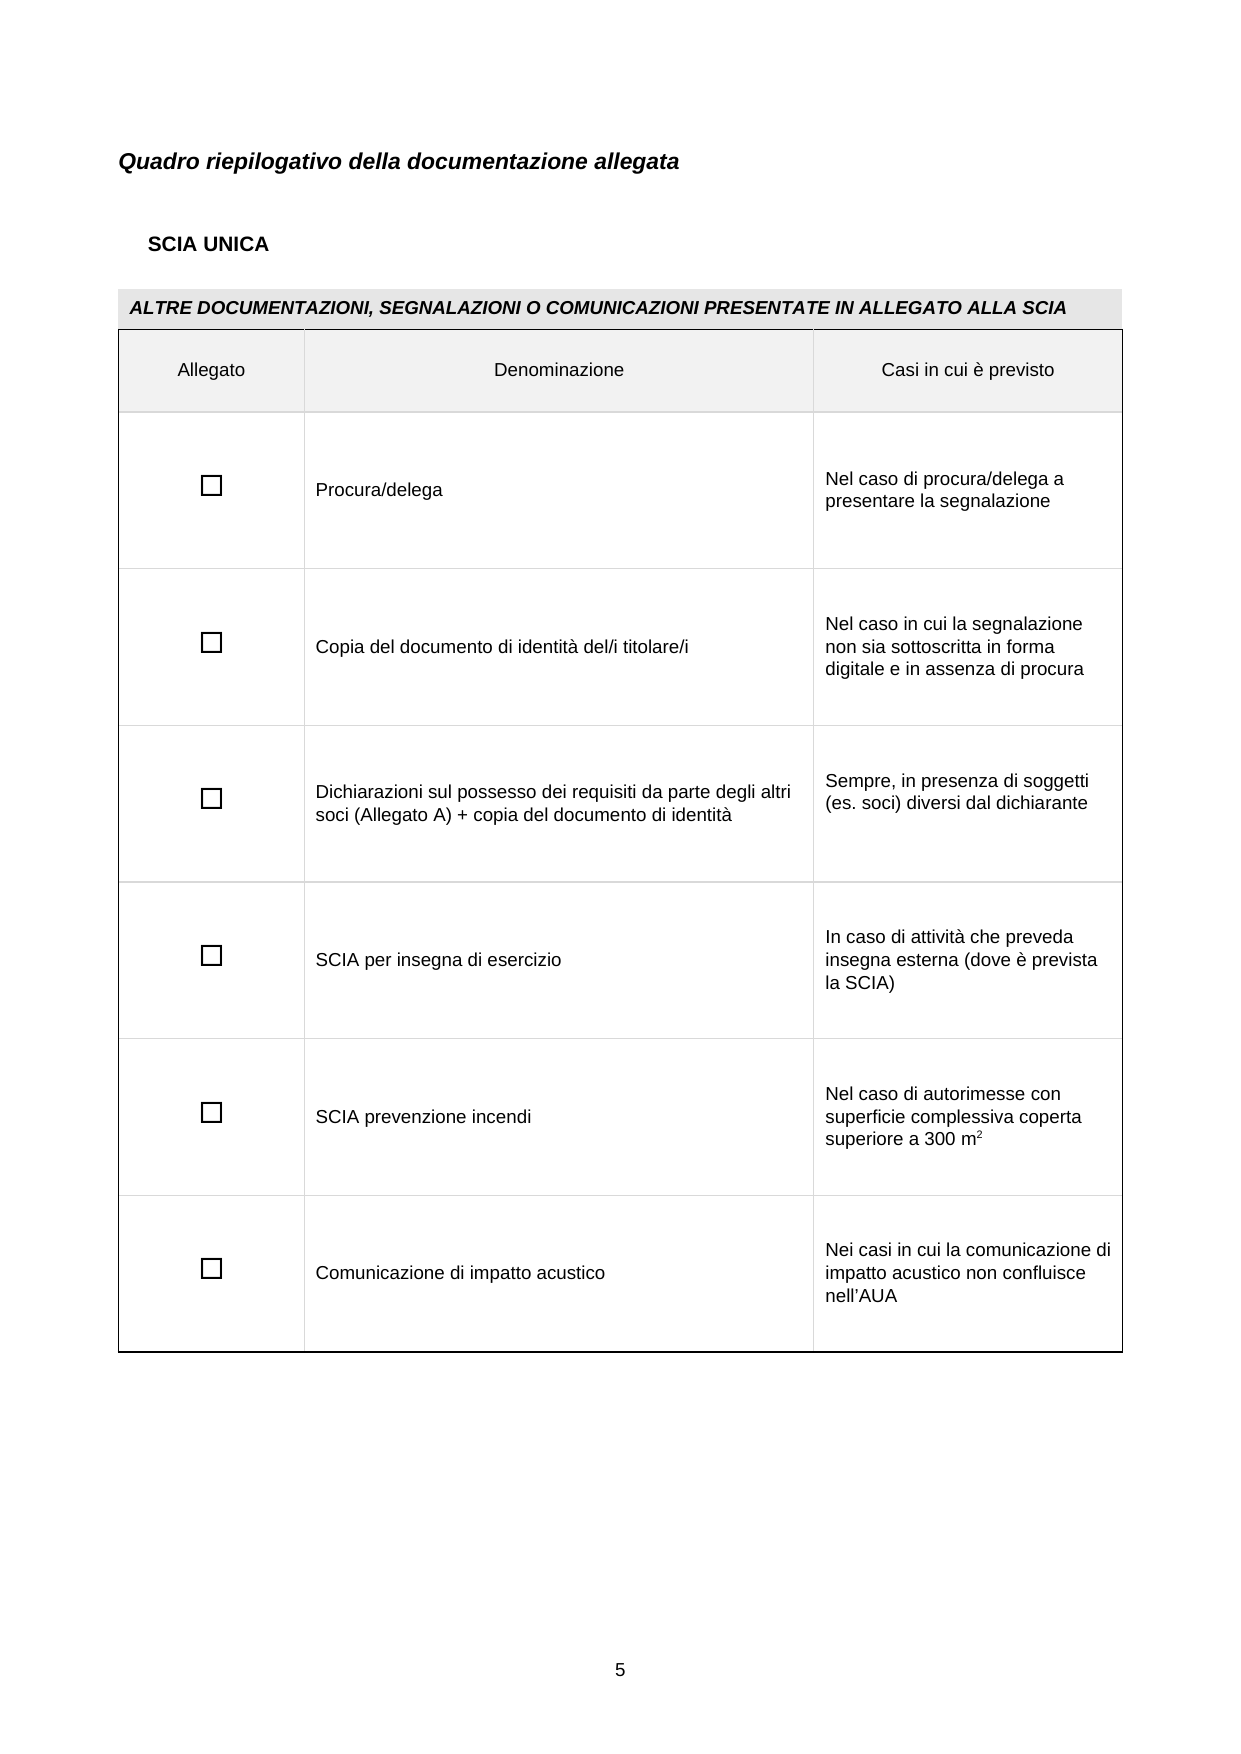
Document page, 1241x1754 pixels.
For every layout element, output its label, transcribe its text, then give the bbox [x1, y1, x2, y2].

table_cell Dichiarazioni sul possesso dei requisiti da parte degli altri soci (Allegato A) + copia del documento di identità [305, 726, 813, 881]
table_cell Comunicazione di impatto acustico [305, 1196, 813, 1351]
table_cell [119, 1039, 304, 1195]
table_cell SCIA per insegna di esercizio [305, 883, 813, 1038]
table_cell Allegato [119, 330, 304, 411]
table_cell [119, 883, 304, 1038]
table_cell Casi in cui è previsto [814, 330, 1122, 411]
table_cell Nel caso di autorimesse con superficie complessiva coperta superiore a 300 m2 [814, 1039, 1122, 1195]
table_cell Denominazione [305, 330, 813, 411]
table_cell Procura/delega [305, 413, 813, 568]
table_header ALTRE DOCUMENTAZIONI, SEGNALAZIONI O COMUNICAZIONI PRESENTATE IN ALLEGATO ALLA SCIA [118, 289, 1122, 329]
table_cell SCIA prevenzione incendi [305, 1039, 813, 1195]
table_cell Nel caso in cui la segnalazione non sia sottoscritta in forma digitale e in assenza di procura [814, 569, 1122, 725]
table_cell Copia del documento di identità del/i titolare/i [305, 569, 813, 725]
table_cell Sempre, in presenza di soggetti (es. soci) diversi dal dichiarante [814, 726, 1122, 881]
table_cell [119, 1196, 304, 1351]
text SCIA UNICA [148, 231, 1122, 255]
text Quadro riepilogativo della documentazione allegata [118, 148, 1122, 174]
table_cell [119, 413, 304, 568]
table_cell [119, 569, 304, 725]
table_cell In caso di attività che preveda insegna esterna (dove è prevista la SCIA) [814, 883, 1122, 1038]
table_cell Nei casi in cui la comunicazione di impatto acustico non confluisce nell’AUA [814, 1196, 1122, 1351]
table_cell [119, 726, 304, 881]
table_cell Nel caso di procura/delega a presentare la segnalazione [814, 413, 1122, 568]
